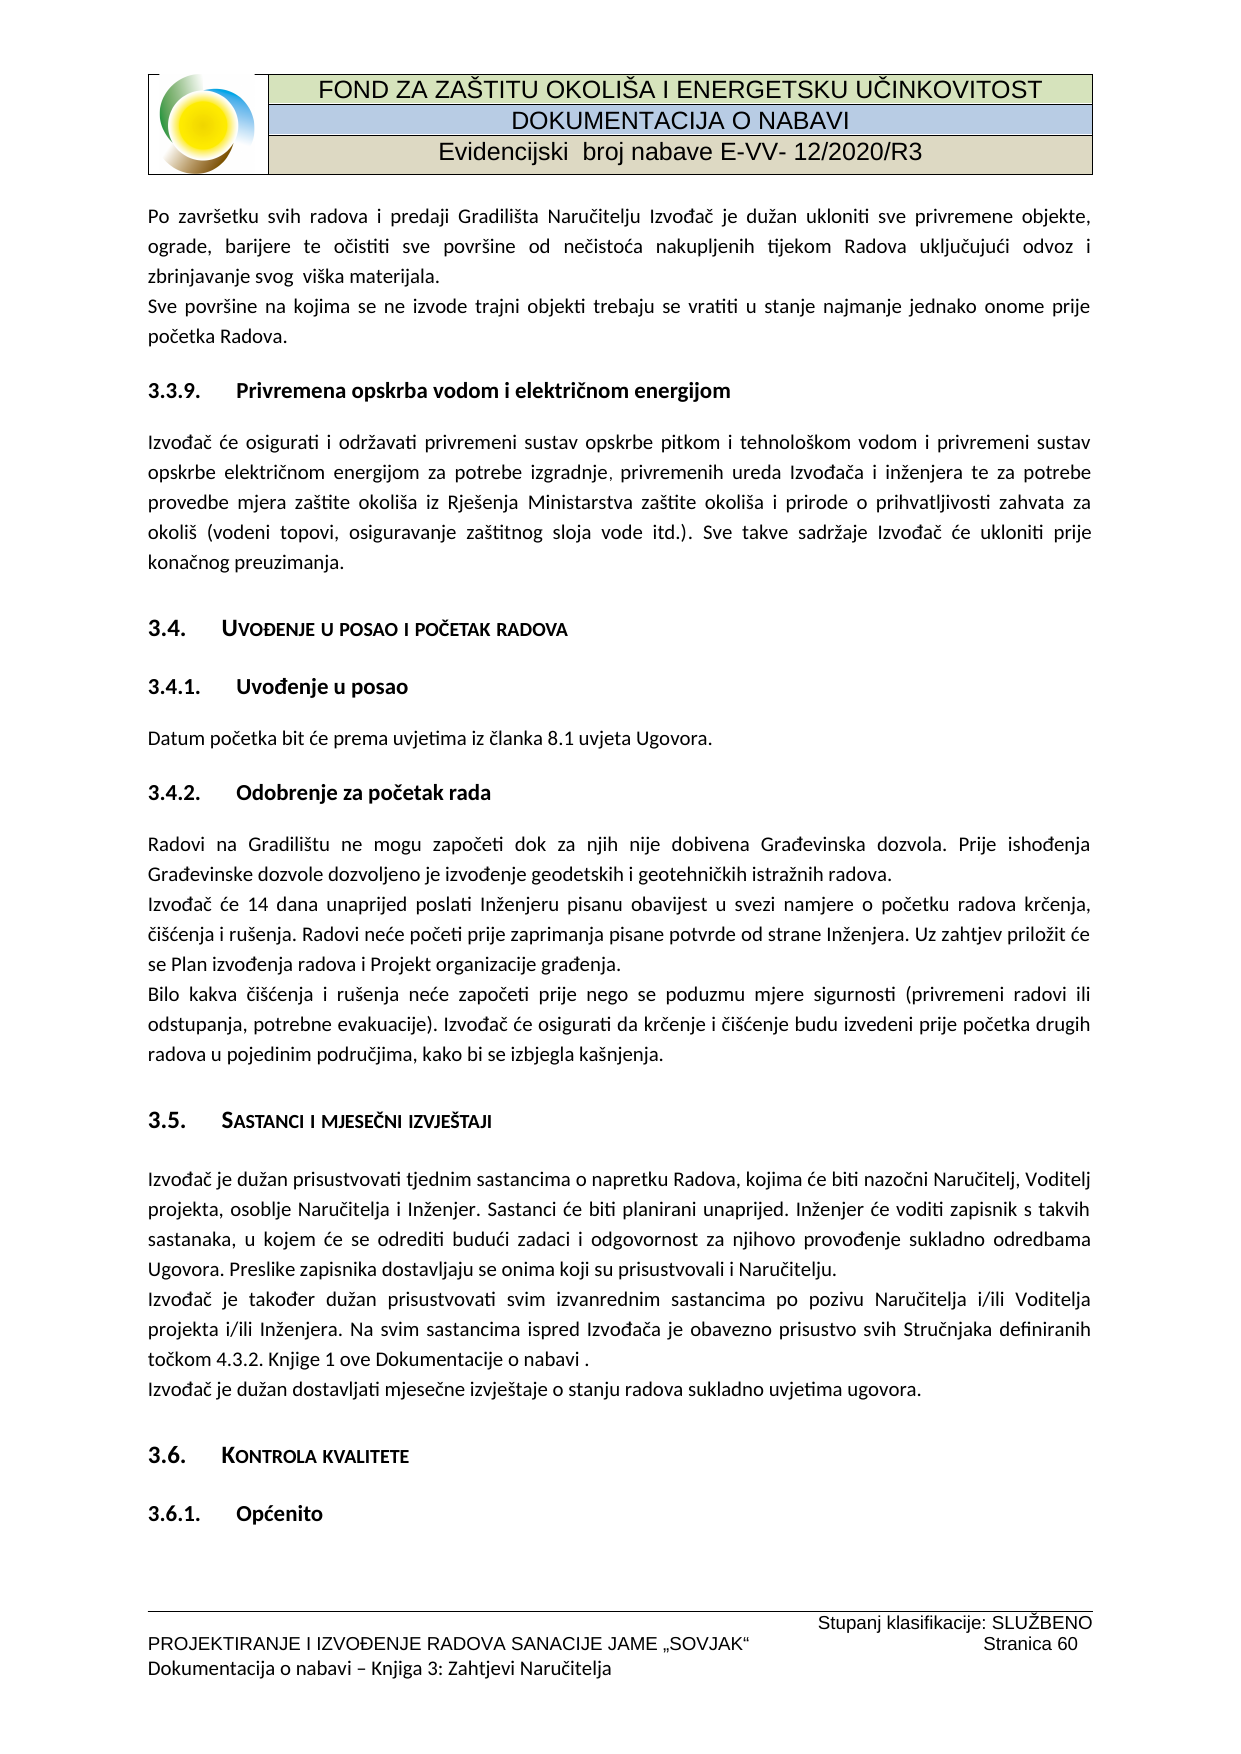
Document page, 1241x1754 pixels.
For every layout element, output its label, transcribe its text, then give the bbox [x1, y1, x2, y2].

text Izvođač je također dužan prisustvovati svim izvanrednim sastancima po pozivu Naručitelja i/ili Voditelja projekta i/ili Inženjera. Na svim sastancima ispred Izvođača je obavezno prisustvo svih Stručnjaka definiranih točkom 4.3.2. Knjige 1 ove Dokumentacije o nabavi . [148, 1282, 1093, 1372]
text Izvođač će osigurati i održavati privremeni sustav opskrbe pitkom i tehnološkom vodom i privremeni sustav opskrbe električnom energijom za potrebe izgradnje, privremenih ureda Izvođača i inženjera te za potrebe provedbe mjera zaštite okoliša iz Rješenja Ministarstva zaštite okoliša i prirode o prihvatljivosti zahvata za okoliš (vodeni topovi, osiguravanje zaštitnog sloja vode itd.). Sve takve sadržaje Izvođač će ukloniti prije konačnog preuzimanja. [148, 425, 1093, 575]
subtitle Odobrenje za početak rada [148, 776, 1093, 806]
text Radovi na Gradilištu ne mogu započeti dok za njih nije dobivena Građevinska dozvola. Prije ishođenja Građevinske dozvole dozvoljeno je izvođenje geodetskih i geotehničkih istražnih radova. [148, 827, 1093, 887]
picture [159, 74, 255, 174]
subtitle Privremena opskrba vodom i električnom energijom [148, 374, 1093, 404]
text Izvođač je dužan dostavljati mjesečne izvještaje o stanju radova sukladno uvjetima ugovora. [148, 1372, 1093, 1402]
text Izvođač je dužan prisustvovati tjednim sastancima o napretku Radova, kojima će biti nazočni Naručitelj, Voditelj projekta, osoblje Naručitelja i Inženjer. Sastanci će biti planirani unaprijed. Inženjer će voditi zapisnik s takvih sastanaka, u kojem će se odrediti budući zadaci i odgovornost za njihovo provođenje sukladno odredbama Ugovora. Preslike zapisnika dostavljaju se onima koji su prisustvovali i Naručitelju. [148, 1162, 1093, 1282]
subtitle Uvođenje u posao [148, 670, 1093, 700]
subtitle Uvođenje u posao i početak radova [148, 612, 1093, 643]
subtitle Kontrola kvalitete [148, 1439, 1093, 1470]
text Po završetku svih radova i predaji Gradilišta Naručitelju Izvođač je dužan ukloniti sve privremene objekte, ograde, barijere te očistiti sve površine od nečistoća nakupljenih tijekom Radova uključujući odvoz i zbrinjavanje svog viška materijala. [148, 199, 1093, 289]
text Bilo kakva čišćenja i rušenja neće započeti prije nego se poduzmu mjere sigurnosti (privremeni radovi ili odstupanja, potrebne evakuacije). Izvođač će osigurati da krčenje i čišćenje budu izvedeni prije početka drugih radova u pojedinim područjima, kako bi se izbjegla kašnjenja. [148, 977, 1093, 1067]
text Sve površine na kojima se ne izvode trajni objekti trebaju se vratiti u stanje najmanje jednako onome prije početka Radova. [148, 289, 1093, 349]
subtitle Općenito [148, 1497, 1093, 1527]
text Datum početka bit će prema uvjetima iz članka 8.1 uvjeta Ugovora. [148, 721, 1093, 751]
text Izvođač će 14 dana unaprijed poslati Inženjeru pisanu obavijest u svezi namjere o početku radova krčenja, čišćenja i rušenja. Radovi neće početi prije zaprimanja pisane potvrde od strane Inženjera. Uz zahtjev priložit će se Plan izvođenja radova i Projekt organizacije građenja. [148, 887, 1093, 977]
subtitle Sastanci i mjesečni izvještaji [148, 1104, 1093, 1134]
